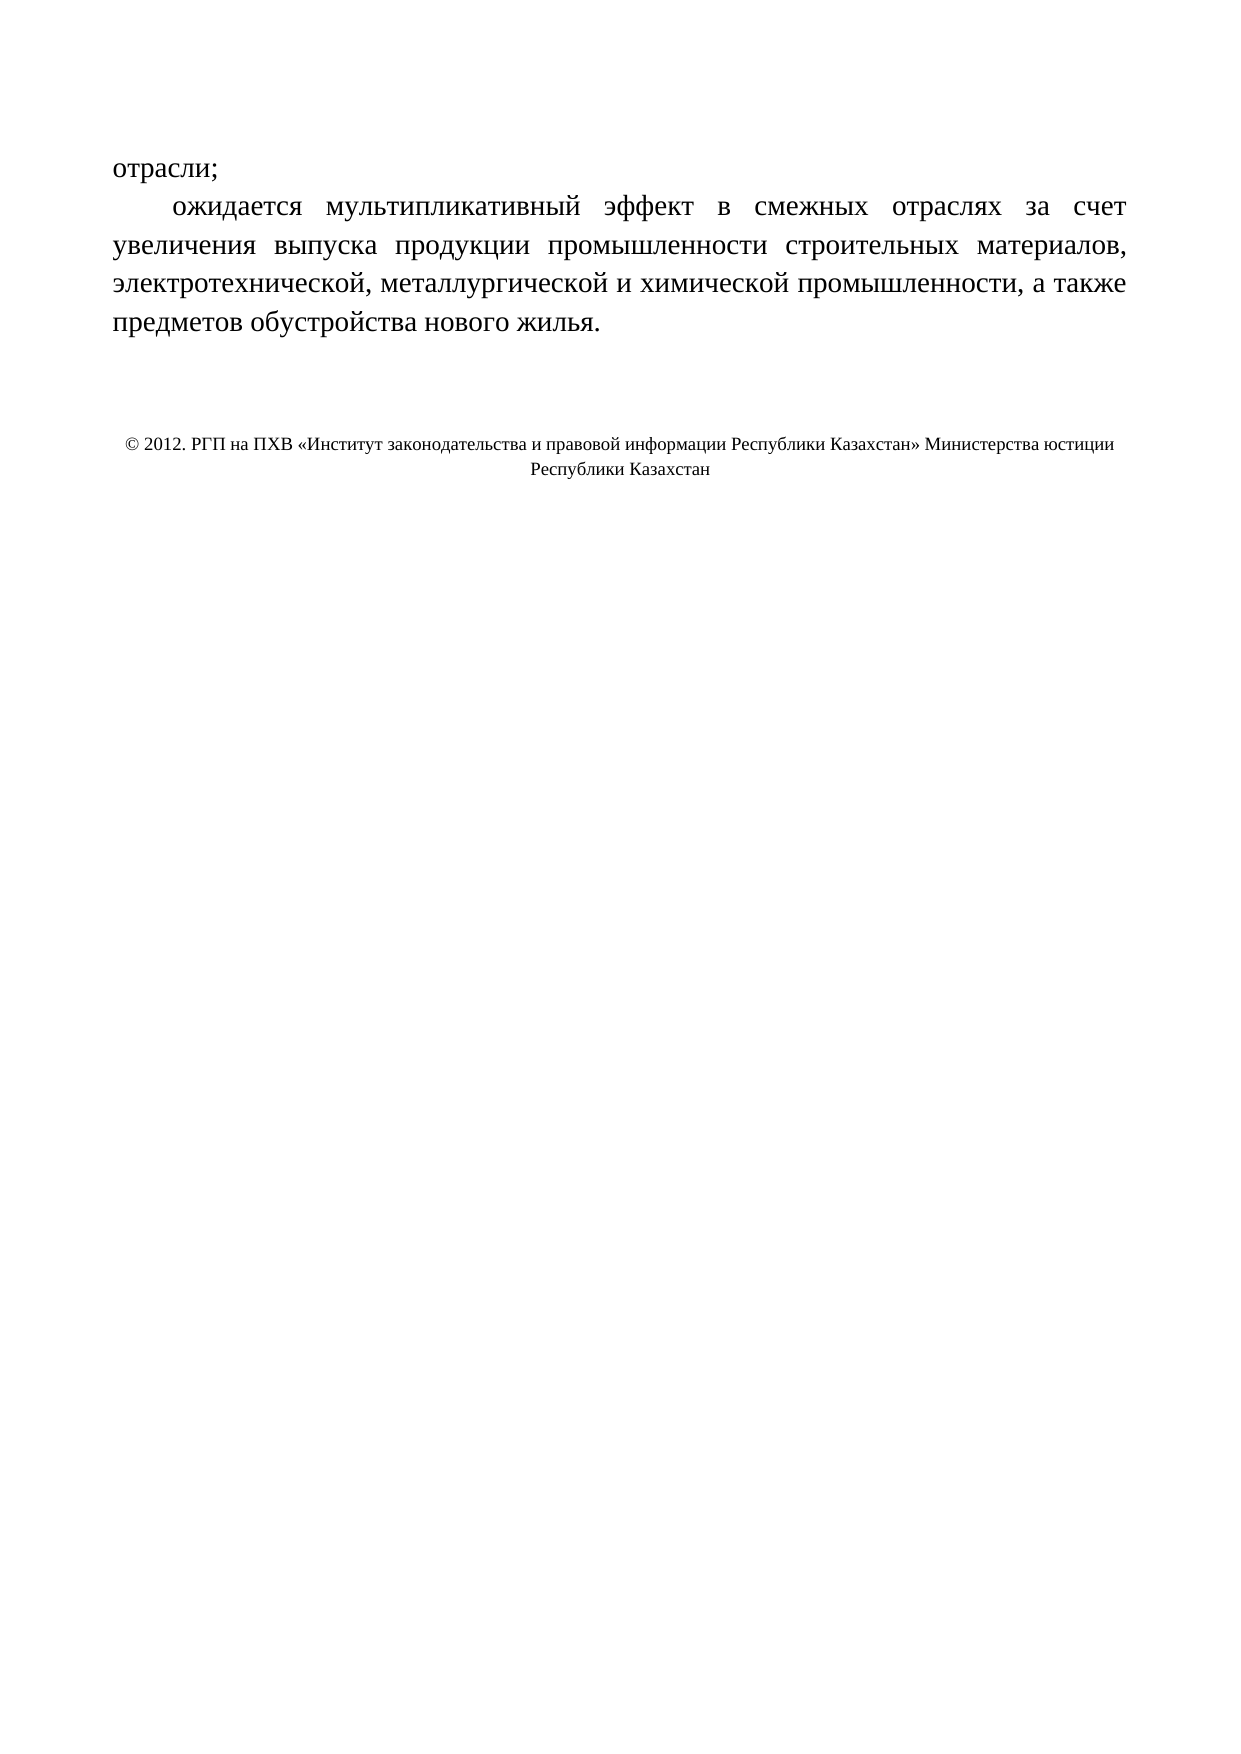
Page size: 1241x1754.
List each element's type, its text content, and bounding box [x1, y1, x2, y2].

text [112, 150, 1128, 338]
text © 2012. РГП на ПХВ «Институт законодательства и правовой информации Республики Казахстан» Министерства юстиции Республики Казахстан [112, 433, 1128, 480]
